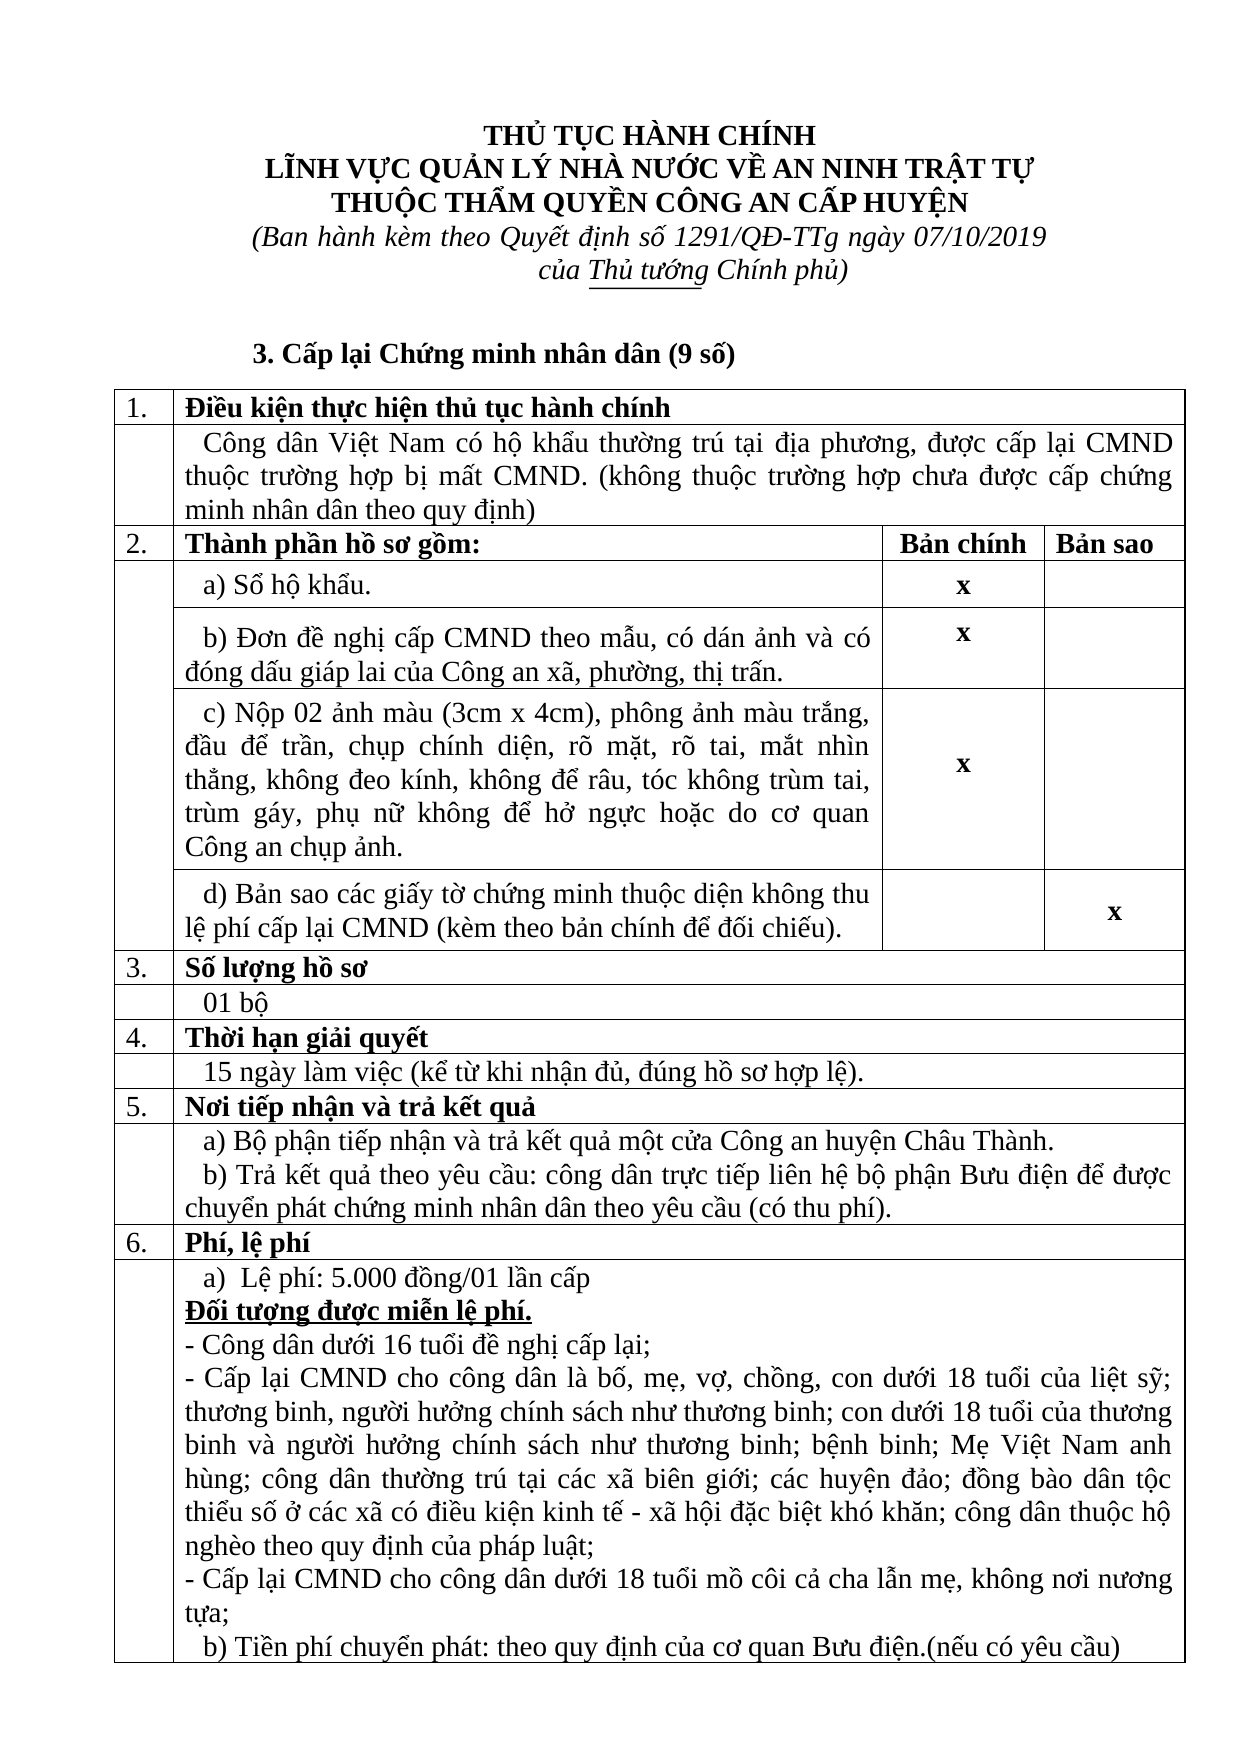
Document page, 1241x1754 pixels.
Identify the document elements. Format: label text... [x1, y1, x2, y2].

table_cell Phí, lệ phí [174, 1225, 1184, 1259]
table_cell 2. [115, 526, 173, 560]
text THỦ TỤC HÀNH CHÍNH [177, 118, 1122, 152]
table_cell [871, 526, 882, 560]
table_cell 15 ngày làm việc (kể từ khi nhận đủ, đúng hồ sơ hợp lệ). [174, 1054, 1184, 1088]
table_cell [115, 985, 173, 1019]
table_cell c) Nộp 02 ảnh màu (3cm x 4cm), phông ảnh màu trắng, đầu để trần, chụp chính diện, rõ mặt, rõ tai, mắt nhìn thẳng, không đeo kính, không để râu, tóc không trùm tai, trùm gáy, phụ nữ không để hở ngực hoặc do cơ quan Công an chụp ảnh. [174, 689, 882, 869]
table_cell Bản chính [883, 526, 1044, 560]
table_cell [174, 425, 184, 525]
table_cell Nơi tiếp nhận và trả kết quả [174, 1089, 1184, 1122]
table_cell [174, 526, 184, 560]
text (Ban hành kèm theo Quyết định số 1291/QĐ-TTg ngày 07/10/2019 của Thủ tướng Chính phủ) [252, 219, 1049, 286]
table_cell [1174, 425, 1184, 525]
table_cell x [1045, 870, 1184, 949]
table_cell 01 bộ [174, 985, 1184, 1019]
text 3. Cấp lại Chứng minh nhân dân (9 số) [177, 336, 1122, 370]
table_cell [115, 1260, 173, 1662]
table_cell Số lượng hồ sơ [174, 951, 1184, 984]
table_cell a) Sổ hộ khẩu. [174, 561, 882, 607]
table_cell [115, 425, 173, 525]
table_cell [1045, 561, 1184, 607]
table_cell Bản sao [1045, 526, 1184, 560]
subtitle THUỘC THẨM QUYỀN CÔNG AN CẤP HUYỆN [177, 185, 1122, 219]
table_cell Lệ phí: 5.000 đồng/01 lần cấp Đối tượng được miễn lệ phí. - Công dân dưới 16 tuổi đề nghị cấp lại; - Cấp lại CMND cho công dân là bố, mẹ, vợ, chồng, con dưới 18 tuổi của liệt sỹ; thương binh, người hưởng chính sách như thương binh; con dưới 18 tuổi của thương binh và người hưởng chính sách như thương binh; bệnh binh; Mẹ Việt Nam anh hùng; công dân thường trú tại các xã biên giới; các huyện đảo; đồng bào dân tộc thiểu số ở các xã có điều kiện kinh tế - xã hội đặc biệt khó khăn; công dân thuộc hộ nghèo theo quy định của pháp luật; - Cấp lại CMND cho công dân dưới 18 tuổi mồ côi cả cha lẫn mẹ, không nơi nương tựa; b) Tiền phí chuyển phát: theo quy định của cơ quan Bưu điện.(nếu có yêu cầu) [174, 1260, 1184, 1662]
subtitle LĨNH VỰC QUẢN LÝ NHÀ NƯỚC VỀ AN NINH TRẬT TỰ [177, 152, 1122, 185]
table_cell [115, 1054, 173, 1088]
table_cell [115, 561, 173, 949]
table_cell [115, 1124, 173, 1224]
table_cell d) Bản sao các giấy tờ chứng minh thuộc diện không thu lệ phí cấp lại CMND (kèm theo bản chính để đối chiếu). [174, 870, 882, 949]
table_cell x [883, 561, 1044, 607]
table_header Điều kiện thực hiện thủ tục hành chính [174, 390, 1184, 424]
table_cell x [883, 608, 1044, 688]
table_cell 5. [115, 1089, 173, 1122]
table_cell x [883, 689, 1044, 869]
table_cell 4. [115, 1020, 173, 1053]
table_cell b) Đơn đề nghị cấp CMND theo mẫu, có dán ảnh và có đóng dấu giáp lai của Công an xã, phường, thị trấn. [174, 608, 882, 688]
table_cell [1045, 689, 1184, 869]
table_cell 6. [115, 1225, 173, 1259]
table_cell Thời hạn giải quyết [174, 1020, 1184, 1053]
table_cell [883, 870, 1044, 949]
table_cell 3. [115, 951, 173, 984]
table_cell [1045, 608, 1184, 688]
table_cell a) Bộ phận tiếp nhận và trả kết quả một cửa Công an huyện Châu Thành. b) Trả kết quả theo yêu cầu: công dân trực tiếp liên hệ bộ phận Bưu điện để được chuyển phát chứng minh nhân dân theo yêu cầu (có thu phí). [174, 1124, 1184, 1224]
table_header 1. [115, 390, 173, 424]
